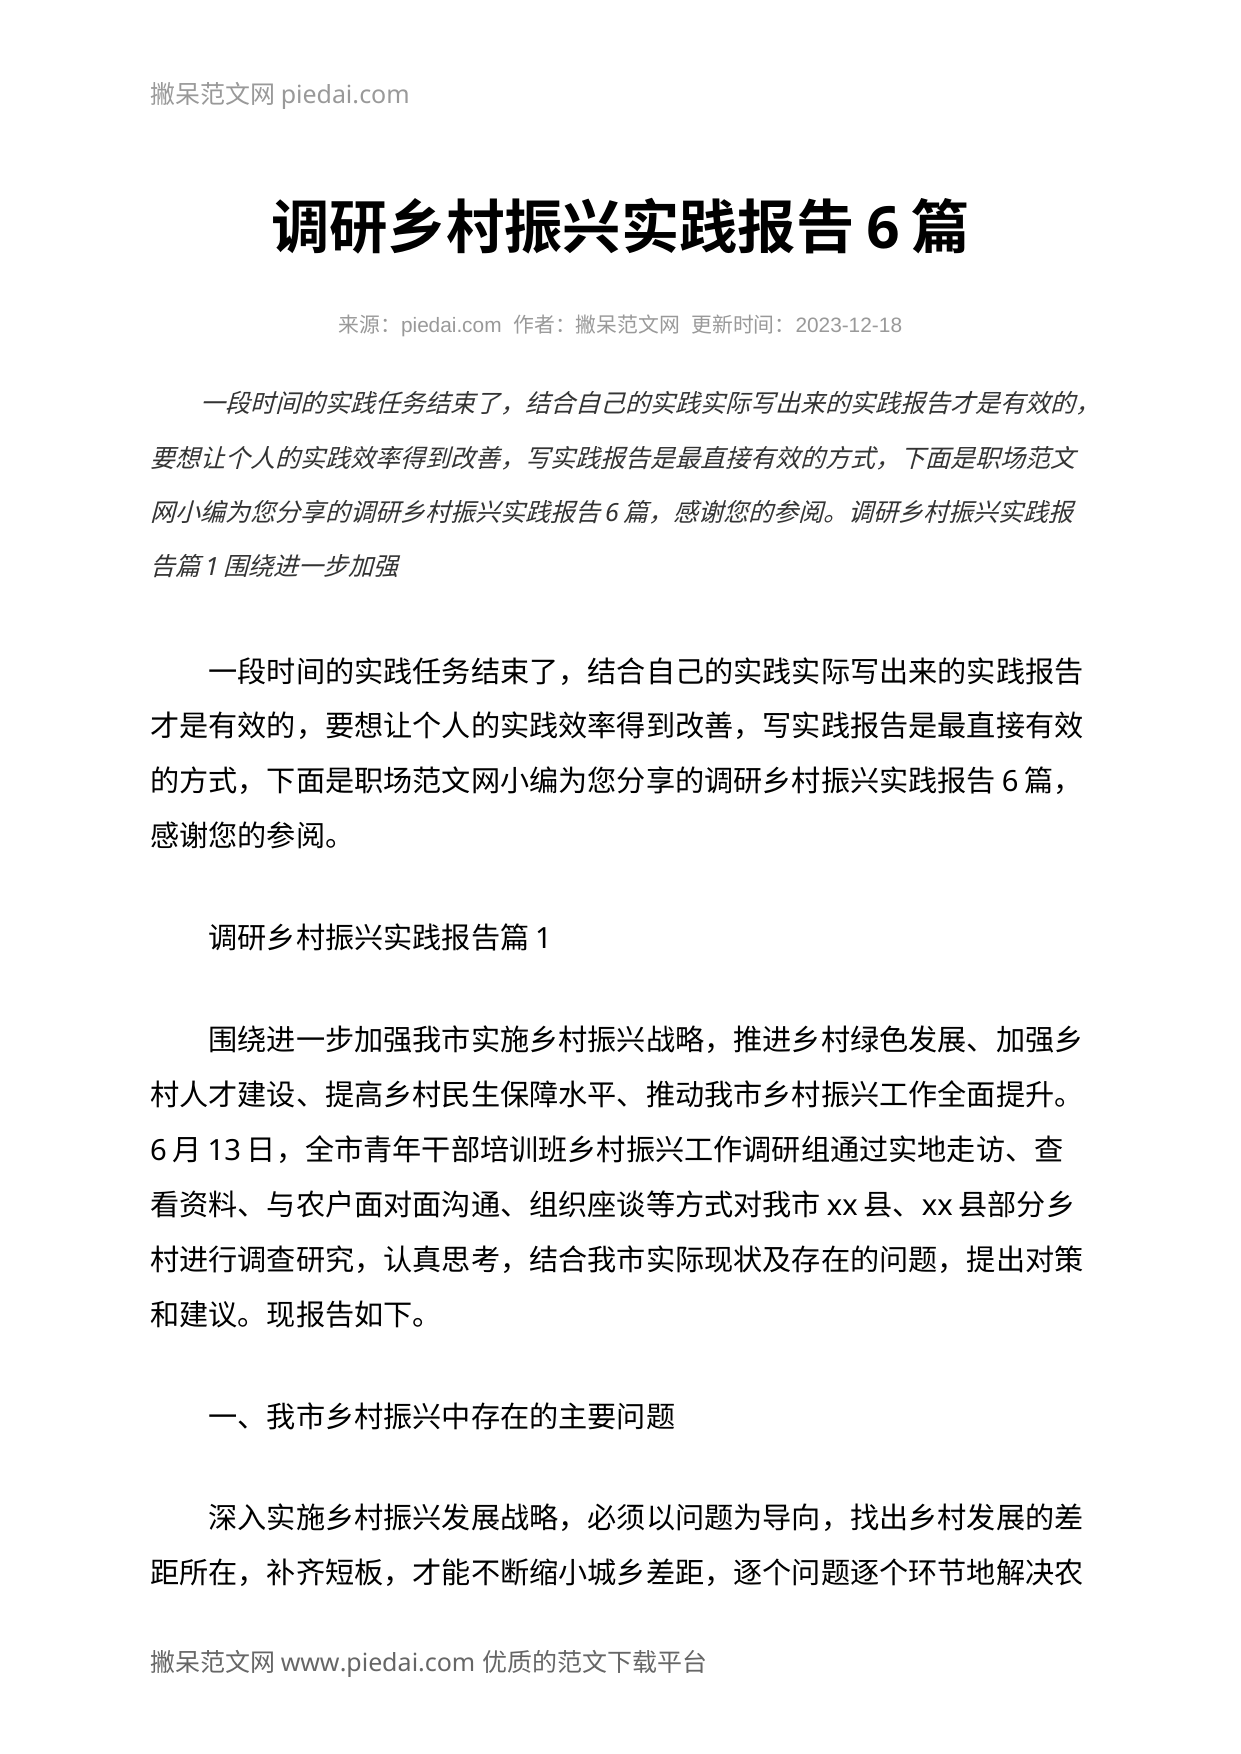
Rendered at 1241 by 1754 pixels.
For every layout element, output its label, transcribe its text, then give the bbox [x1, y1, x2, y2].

text 一、我市乡村振兴中存在的主要问题 [150, 1393, 1090, 1435]
text 围绕进一步加强我市实施乡村振兴战略，推进乡村绿色发展、加强乡村人才建设、提高乡村民生保障水平、推动我市乡村振兴工作全面提升。6月13日，全市青年干部培训班乡村振兴工作调研组通过实地走访、查看资料、与农户面对面沟通、组织座谈等方式对我市xx县、xx县部分乡村进行调查研究，认真思考，结合我市实际现状及存在的问题，提出对策和建议。现报告如下。 [150, 1017, 1090, 1334]
subtitle 调研乡村振兴实践报告6篇 [150, 181, 1090, 266]
text 一段时间的实践任务结束了，结合自己的实践实际写出来的实践报告才是有效的，要想让个人的实践效率得到改善，写实践报告是最直接有效的方式，下面是职场范文网小编为您分享的调研乡村振兴实践报告6篇，感谢您的参阅。 [150, 648, 1090, 855]
text 调研乡村振兴实践报告篇1 [150, 915, 1090, 957]
text 来源：piedai.com 作者：撇呆范文网 更新时间：2023-12-18 [150, 313, 1090, 337]
text 一段时间的实践任务结束了，结合自己的实践实际写出来的实践报告才是有效的，要想让个人的实践效率得到改善，写实践报告是最直接有效的方式，下面是职场范文网小编为您分享的调研乡村振兴实践报告6篇，感谢您的参阅。调研乡村振兴实践报告篇1围绕进一步加强 [150, 384, 1090, 583]
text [150, 1495, 1090, 1592]
